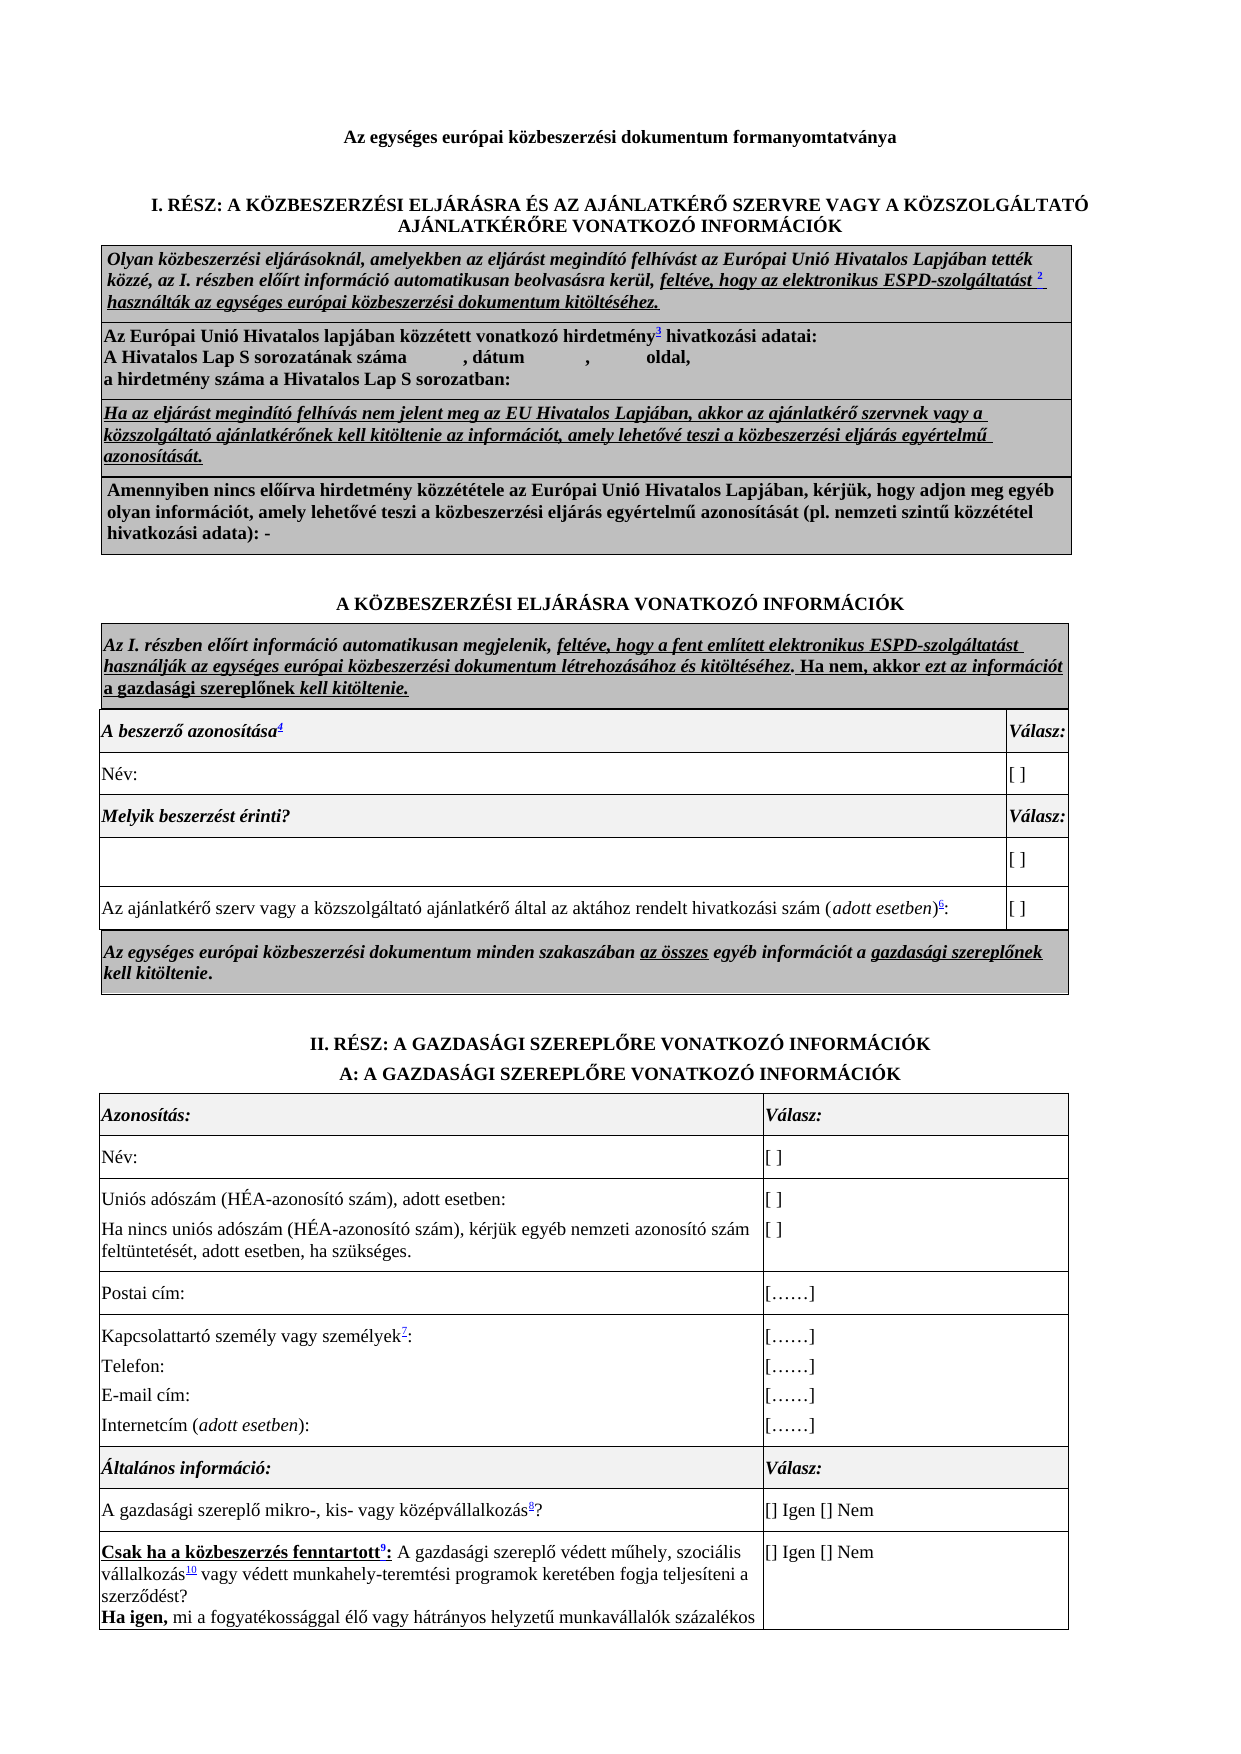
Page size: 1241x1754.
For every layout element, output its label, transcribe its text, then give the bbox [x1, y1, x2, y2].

text Az egységes európai közbeszerzési dokumentum formanyomtatványa [118, 126, 1122, 148]
table_cell Az ajánlatkérő szerv vagy a közszolgáltató ajánlatkérő által az aktához rendelt hivatkozási szám (adott esetben)6: [100, 887, 1006, 928]
table_cell Amennyiben nincs előírva hirdetmény közzététele az Európai Unió Hivatalos Lapjában, kérjük, hogy adjon meg egyéb olyan információt, amely lehetővé teszi a közbeszerzési eljárás egyértelmű azonosítását (pl. nemzeti szintű közzététel hivatkozási adata): - [102, 478, 1071, 554]
table_cell A gazdasági szereplő mikro-, kis- vagy középvállalkozás8? [100, 1489, 763, 1531]
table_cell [764, 1532, 1068, 1629]
table_cell Válasz: [764, 1447, 1068, 1488]
text A KÖZBESZERZÉSI ELJÁRÁSRA VONATKOZÓ INFORMÁCIÓK [118, 593, 1122, 614]
text A: A GAZDASÁGI SZEREPLŐRE VONATKOZÓ INFORMÁCIÓK [118, 1063, 1122, 1084]
table_header Az egységes európai közbeszerzési dokumentum minden szakaszában az összes egyéb információt a gazdasági szereplőnek kell kitöltenie. [102, 931, 1068, 993]
table_header Azonosítás: [100, 1094, 763, 1135]
table_cell [ ] [ ] [764, 1179, 1068, 1271]
table_header Az I. részben előírt információ automatikusan megjelenik, feltéve, hogy a fent említett elektronikus ESPD-szolgáltatást használják az egységes európai közbeszerzési dokumentum létrehozásához és kitöltéséhez. Ha nem, akkor ezt az információt a gazdasági szereplőnek kell kitöltenie. [102, 624, 1068, 708]
table_cell Az Európai Unió Hivatalos lapjában közzétett vonatkozó hirdetmény3 hivatkozási adatai: A Hivatalos Lap S sorozatának száma , dátum , oldal, a hirdetmény száma a Hivatalos Lap S sorozatban: [102, 323, 1071, 399]
table_cell Ha az eljárást megindító felhívás nem jelent meg az EU Hivatalos Lapjában, akkor az ajánlatkérő szervnek vagy a közszolgáltató ajánlatkérőnek kell kitöltenie az információt, amely lehetővé teszi a közbeszerzési eljárás egyértelmű azonosítását. [102, 400, 1071, 476]
table_cell [] Igen [] Nem [764, 1489, 1068, 1531]
table_cell Név: [100, 1136, 763, 1177]
table_cell [……] [……] [……] [……] [764, 1315, 1068, 1446]
table_cell Melyik beszerzést érinti? [100, 795, 1006, 837]
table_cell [100, 1532, 763, 1629]
table_cell Uniós adószám (HÉA-azonosító szám), adott esetben: Ha nincs uniós adószám (HÉA-azonosító szám), kérjük egyéb nemzeti azonosító szám feltüntetését, adott esetben, ha szükséges. [100, 1179, 763, 1271]
text II. RÉSZ: A GAZDASÁGI SZEREPLŐRE VONATKOZÓ INFORMÁCIÓK [118, 1033, 1122, 1054]
table_cell [……] [764, 1272, 1068, 1314]
table_cell Általános információ: [100, 1447, 763, 1488]
table_cell [ ] [1007, 753, 1068, 794]
table_cell Postai cím: [100, 1272, 763, 1314]
table_cell Név: [100, 753, 1006, 794]
table_cell Kapcsolattartó személy vagy személyek7: Telefon: E-mail cím: Internetcím (adott esetben): [100, 1315, 763, 1446]
table_cell [100, 838, 1006, 886]
table_header Olyan közbeszerzési eljárásoknál, amelyekben az eljárást megindító felhívást az Európai Unió Hivatalos Lapjában tették közzé, az I. részben előírt információ automatikusan beolvasásra kerül, feltéve, hogy az elektronikus ESPD-szolgáltatást 2 használták az egységes európai közbeszerzési dokumentum kitöltéséhez. [102, 246, 1071, 322]
table_cell [ ] [1007, 887, 1068, 928]
table_cell [ ] [764, 1136, 1068, 1177]
table_header Válasz: [1007, 710, 1068, 752]
table_cell Válasz: [1007, 795, 1068, 837]
text I. RÉSZ: A KÖZBESZERZÉSI ELJÁRÁSRA ÉS AZ AJÁNLATKÉRŐ SZERVRE VAGY A KÖZSZOLGÁLTATÓ AJÁNLATKÉRŐRE VONATKOZÓ INFORMÁCIÓK [118, 193, 1122, 237]
table_header Válasz: [764, 1094, 1068, 1135]
table_header A beszerző azonosítása4 [100, 710, 1006, 752]
table_cell [ ] [1007, 838, 1068, 886]
